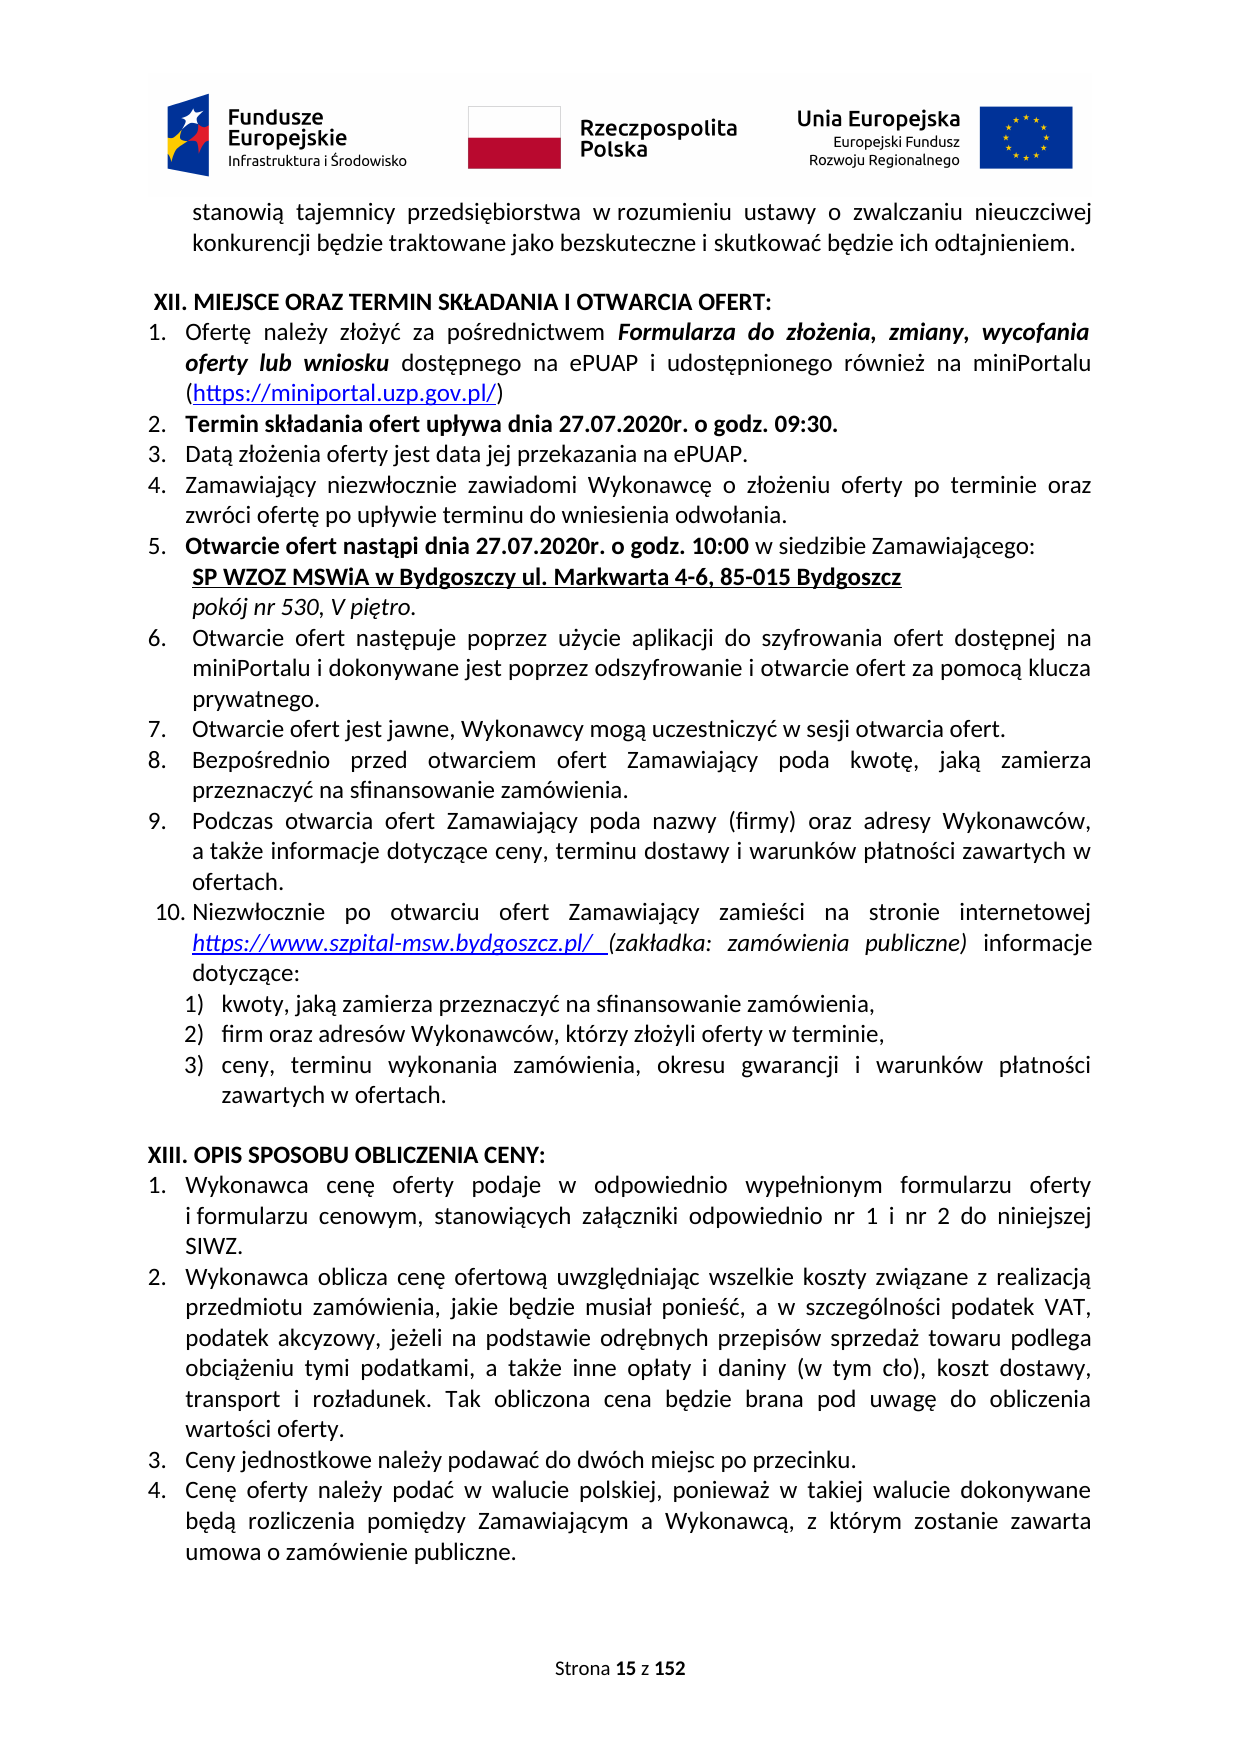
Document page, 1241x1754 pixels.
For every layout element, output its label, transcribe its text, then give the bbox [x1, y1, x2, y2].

list kwoty, jaką zamierza przeznaczyć na sfinansowanie zamówienia, [184, 988, 1093, 1018]
list Cenę oferty należy podać w walucie polskiej, ponieważ w takiej walucie dokonywane będą rozliczenia pomiędzy Zamawiającym a Wykonawcą, z którym zostanie zawarta umowa o zamówienie publiczne. [148, 1474, 1093, 1566]
list Wykonawca cenę oferty podaje w odpowiednio wypełnionym formularzu oferty i formularzu cenowym, stanowiących załączniki odpowiednio nr 1 i nr 2 do niniejszej SIWZ. [148, 1169, 1093, 1261]
list firm oraz adresów Wykonawców, którzy złożyli oferty w terminie, [184, 1018, 1093, 1049]
text XII. MIEJSCE ORAZ TERMIN SKŁADANIA I OTWARCIA OFERT: [154, 286, 1093, 317]
list Otwarcie ofert jest jawne, Wykonawcy mogą uczestniczyć w sesji otwarcia ofert. [148, 713, 1093, 744]
list Otwarcie ofert nastąpi dnia 27.07.2020r. o godz. 10:00 w siedzibie Zamawiającego: [148, 530, 1093, 561]
list Ceny jednostkowe należy podawać do dwóch miejsc po przecinku. [148, 1444, 1093, 1474]
list Ofertę należy złożyć za pośrednictwem Formularza do złożenia, zmiany, wycofania oferty lub wniosku dostępnego na ePUAP i udostępnionego również na miniPortalu (https://miniportal.uzp.gov.pl/) [148, 317, 1093, 408]
list ceny, terminu wykonania zamówienia, okresu gwarancji i warunków płatności zawartych w ofertach. [184, 1049, 1093, 1110]
text XIII. OPIS SPOSOBU OBLICZENIA CENY: [148, 1139, 1093, 1169]
list Termin składania ofert upływa dnia 27.07.2020r. o godz. 09:30. [148, 408, 1093, 439]
list Podczas otwarcia ofert Zamawiający poda nazwy (firmy) oraz adresy Wykonawców, a także informacje dotyczące ceny, terminu dostawy i warunków płatności zawartych w ofertach. [148, 805, 1093, 896]
picture [147, 73, 1093, 197]
list Datą złożenia oferty jest data jej przekazania na ePUAP. [148, 439, 1093, 469]
text SP WZOZ MSWiA w Bydgoszczy ul. Markwarta 4-6, 85-015 Bydgoszcz [192, 561, 1093, 591]
list Zamawiający niezwłocznie zawiadomi Wykonawcę o złożeniu oferty po terminie oraz zwróci ofertę po upływie terminu do wniesienia odwołania. [148, 469, 1093, 530]
list Niezwłocznie po otwarciu ofert Zamawiający zamieści na stronie internetowej https://www.szpital-msw.bydgoszcz.pl/ (zakładka: zamówienia publiczne) informacje dotyczące: [154, 896, 1093, 988]
list Wykonawca oblicza cenę ofertową uwzględniając wszelkie koszty związane z realizacją przedmiotu zamówienia, jakie będzie musiał ponieść, a w szczególności podatek VAT, podatek akcyzowy, jeżeli na podstawie odrębnych przepisów sprzedaż towaru podlega obciążeniu tymi podatkami, a także inne opłaty i daniny (w tym cło), koszt dostawy, transport i rozładunek. Tak obliczona cena będzie brana pod uwagę do obliczenia wartości oferty. [148, 1261, 1093, 1444]
text pokój nr 530, V piętro. [192, 591, 1093, 622]
list Bezpośrednio przed otwarciem ofert Zamawiający poda kwotę, jaką zamierza przeznaczyć na sfinansowanie zamówienia. [148, 744, 1093, 805]
list Otwarcie ofert następuje poprzez użycie aplikacji do szyfrowania ofert dostępnej na miniPortalu i dokonywane jest poprzez odszyfrowanie i otwarcie ofert za pomocą klucza prywatnego. [148, 622, 1093, 713]
